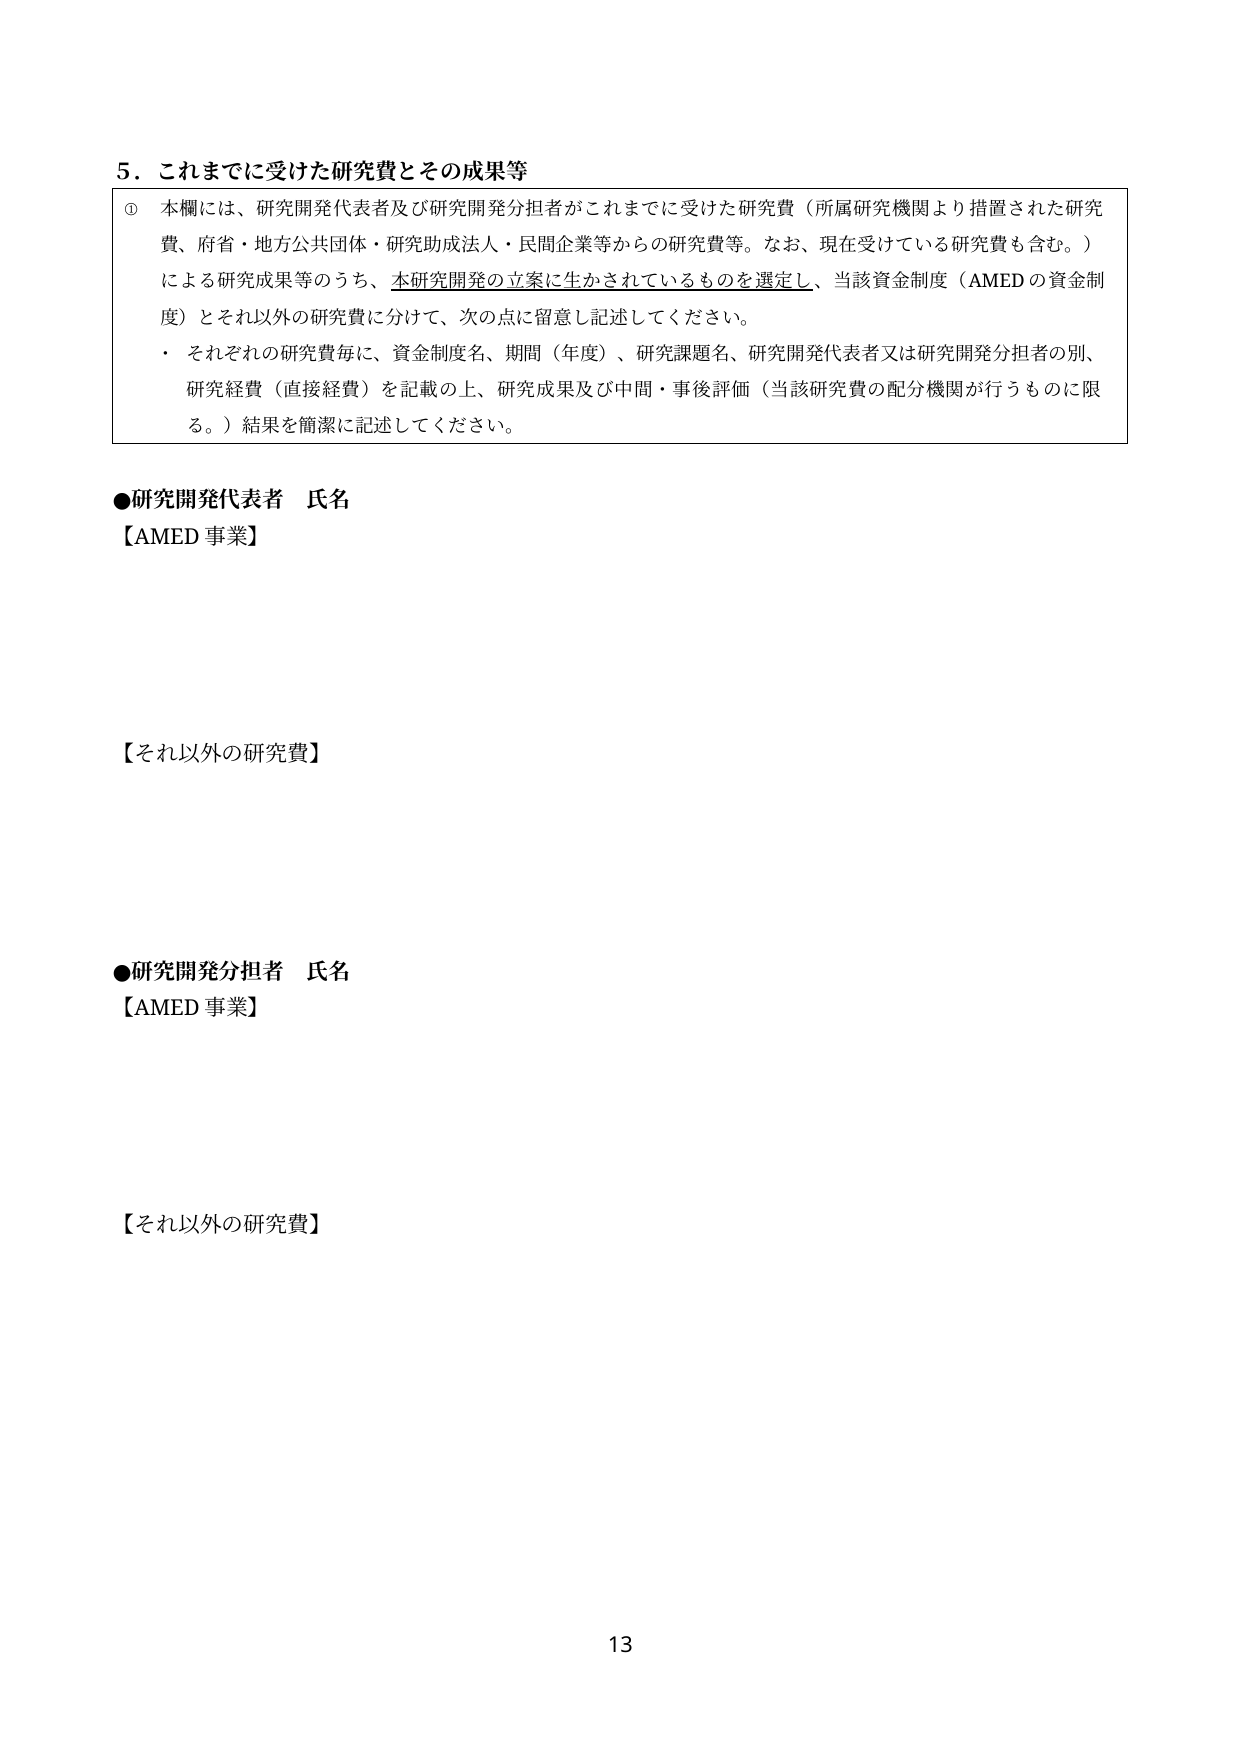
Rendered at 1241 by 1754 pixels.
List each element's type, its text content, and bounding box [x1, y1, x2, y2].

text ●研究開発代表者 氏名 [112, 480, 1128, 517]
text ５．これまでに受けた研究費とその成果等 [112, 152, 1128, 188]
table_header 本欄には、研究開発代表者及び研究開発分担者がこれまでに受けた研究費（所属研究機関より措置された研究費、府省・地方公共団体・研究助成法人・民間企業等からの研究費等。なお、現在受けている研究費も含む。）による研究成果等のうち、本研究開発の立案に生かされているものを選定し、当該資金制度（AMEDの資金制度）とそれ以外の研究費に分けて、次の点に留意し記述してください。 それぞれの研究費毎に、資金制度名、期間（年度）、研究課題名、研究開発代表者又は研究開発分担者の別、研究経費（直接経費）を記載の上、研究成果及び中間・事後評価（当該研究費の配分機関が行うものに限る。）結果を簡潔に記述してください。 [113, 189, 1127, 443]
text ●研究開発分担者 氏名 [112, 952, 1084, 988]
text 【それ以外の研究費】 [112, 1205, 1128, 1242]
text 【AMED事業】 [112, 988, 1128, 1024]
text 【AMED事業】 [112, 517, 1128, 553]
text 【それ以外の研究費】 [112, 734, 1128, 770]
